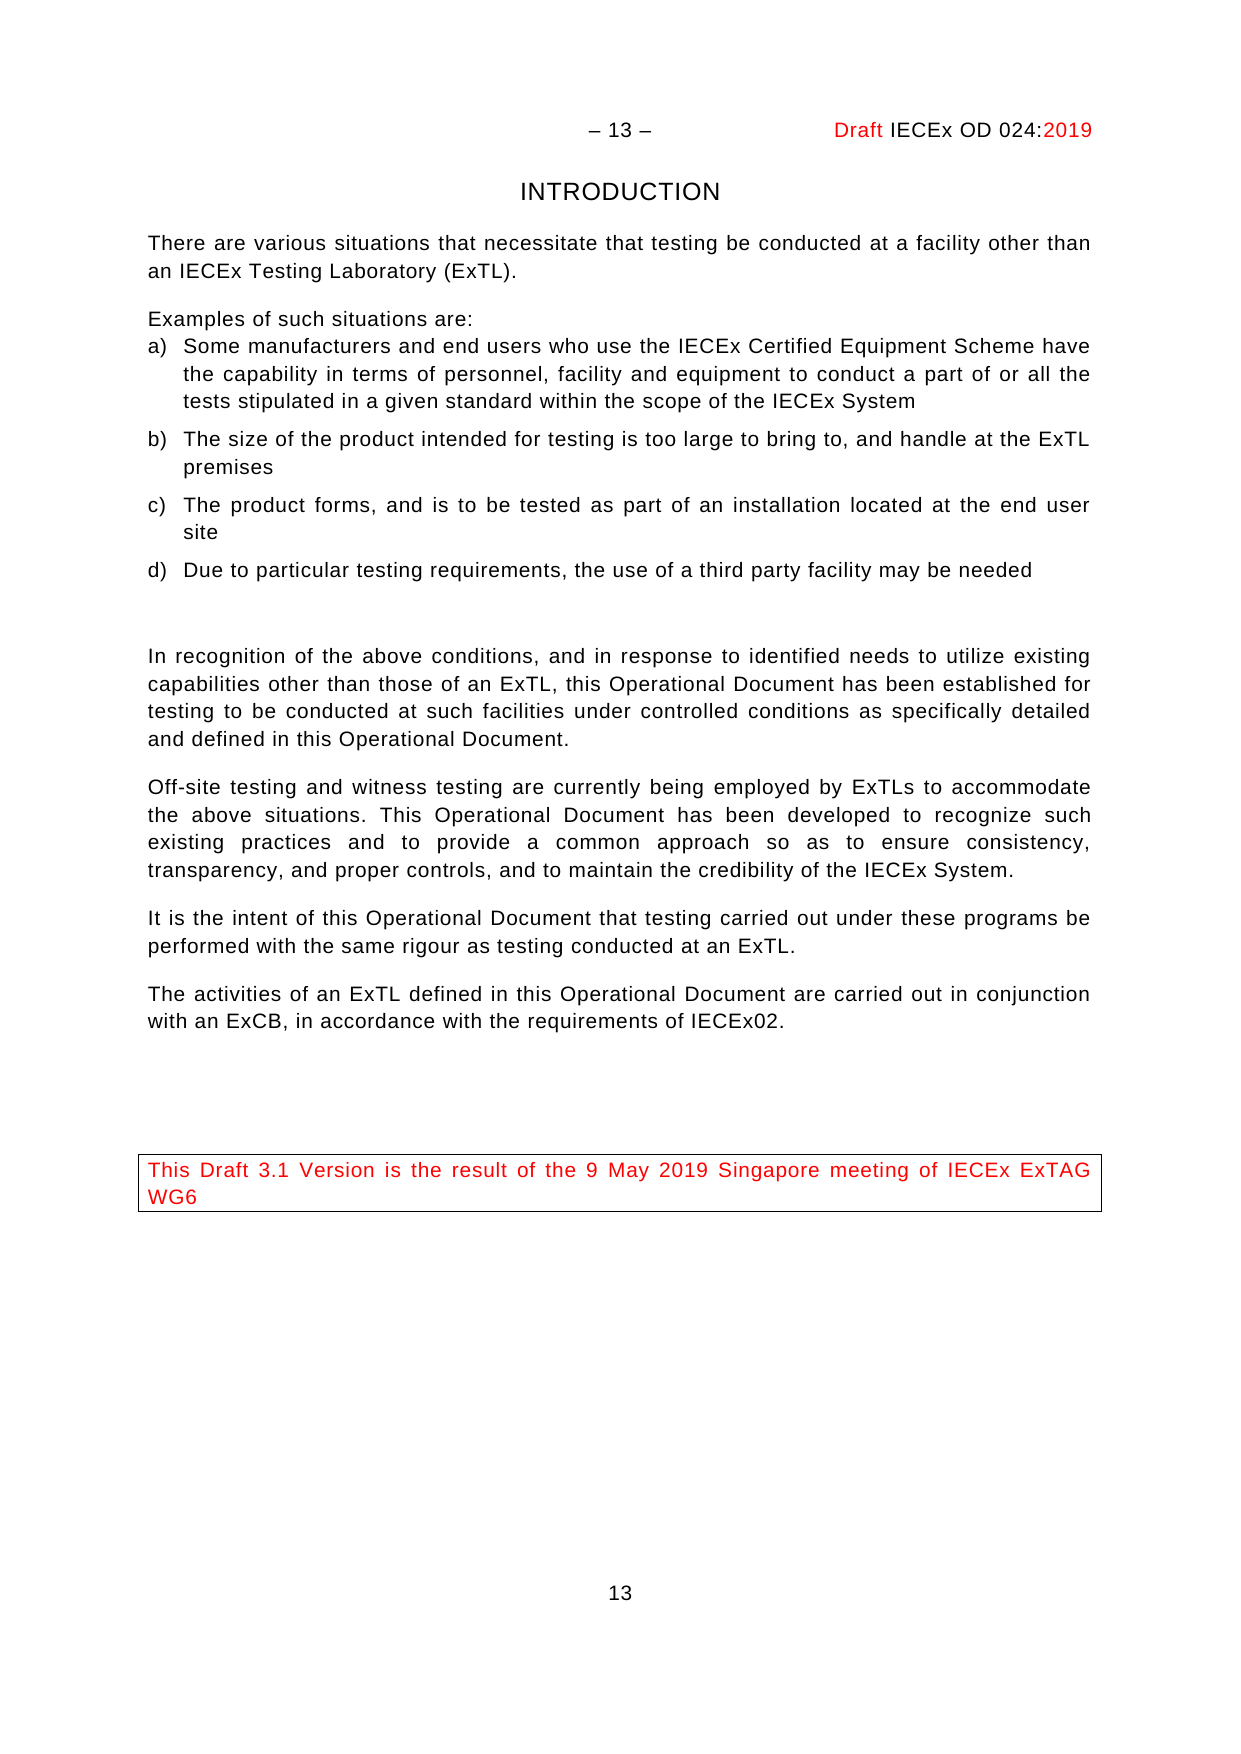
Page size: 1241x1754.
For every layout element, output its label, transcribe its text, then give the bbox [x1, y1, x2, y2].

text Examples of such situations are: [148, 307, 1092, 331]
subtitle INTRODUCTION [148, 177, 1092, 206]
list The size of the product intended for testing is too large to bring to, and handle at the ExTL premises [148, 427, 1092, 479]
text Off-site testing and witness testing are currently being employed by ExTLs to accommodate the above situations. This Operational Document has been developed to recognize such existing practices and to provide a common approach so as to ensure consistency, transparency, and proper controls, and to maintain the credibility of the IECEx System. [148, 775, 1092, 882]
text It is the intent of this Operational Document that testing carried out under these programs be performed with the same rigour as testing conducted at an ExTL. [148, 906, 1092, 957]
list Due to particular testing requirements, the use of a third party facility may be needed [148, 558, 1092, 582]
text The activities of an ExTL defined in this Operational Document are carried out in conjunction with an ExCB, in accordance with the requirements of IECEx02. [148, 982, 1092, 1033]
text In recognition of the above conditions, and in response to identified needs to utilize existing capabilities other than those of an ExTL, this Operational Document has been established for testing to be conducted at such facilities under controlled conditions as specifically detailed and defined in this Operational Document. [148, 644, 1092, 751]
text This Draft 3.1 Version is the result of the 9 May 2019 Singapore meeting of IECEx ExTAG WG6 [139, 1155, 1101, 1211]
list The product forms, and is to be tested as part of an installation located at the end user site [148, 493, 1092, 544]
list Some manufacturers and end users who use the IECEx Certified Equipment Scheme have the capability in terms of personnel, facility and equipment to conduct a part of or all the tests stipulated in a given standard within the scope of the IECEx System [148, 334, 1092, 413]
text There are various situations that necessitate that testing be conducted at a facility other than an IECEx Testing Laboratory (ExTL). [148, 231, 1092, 282]
